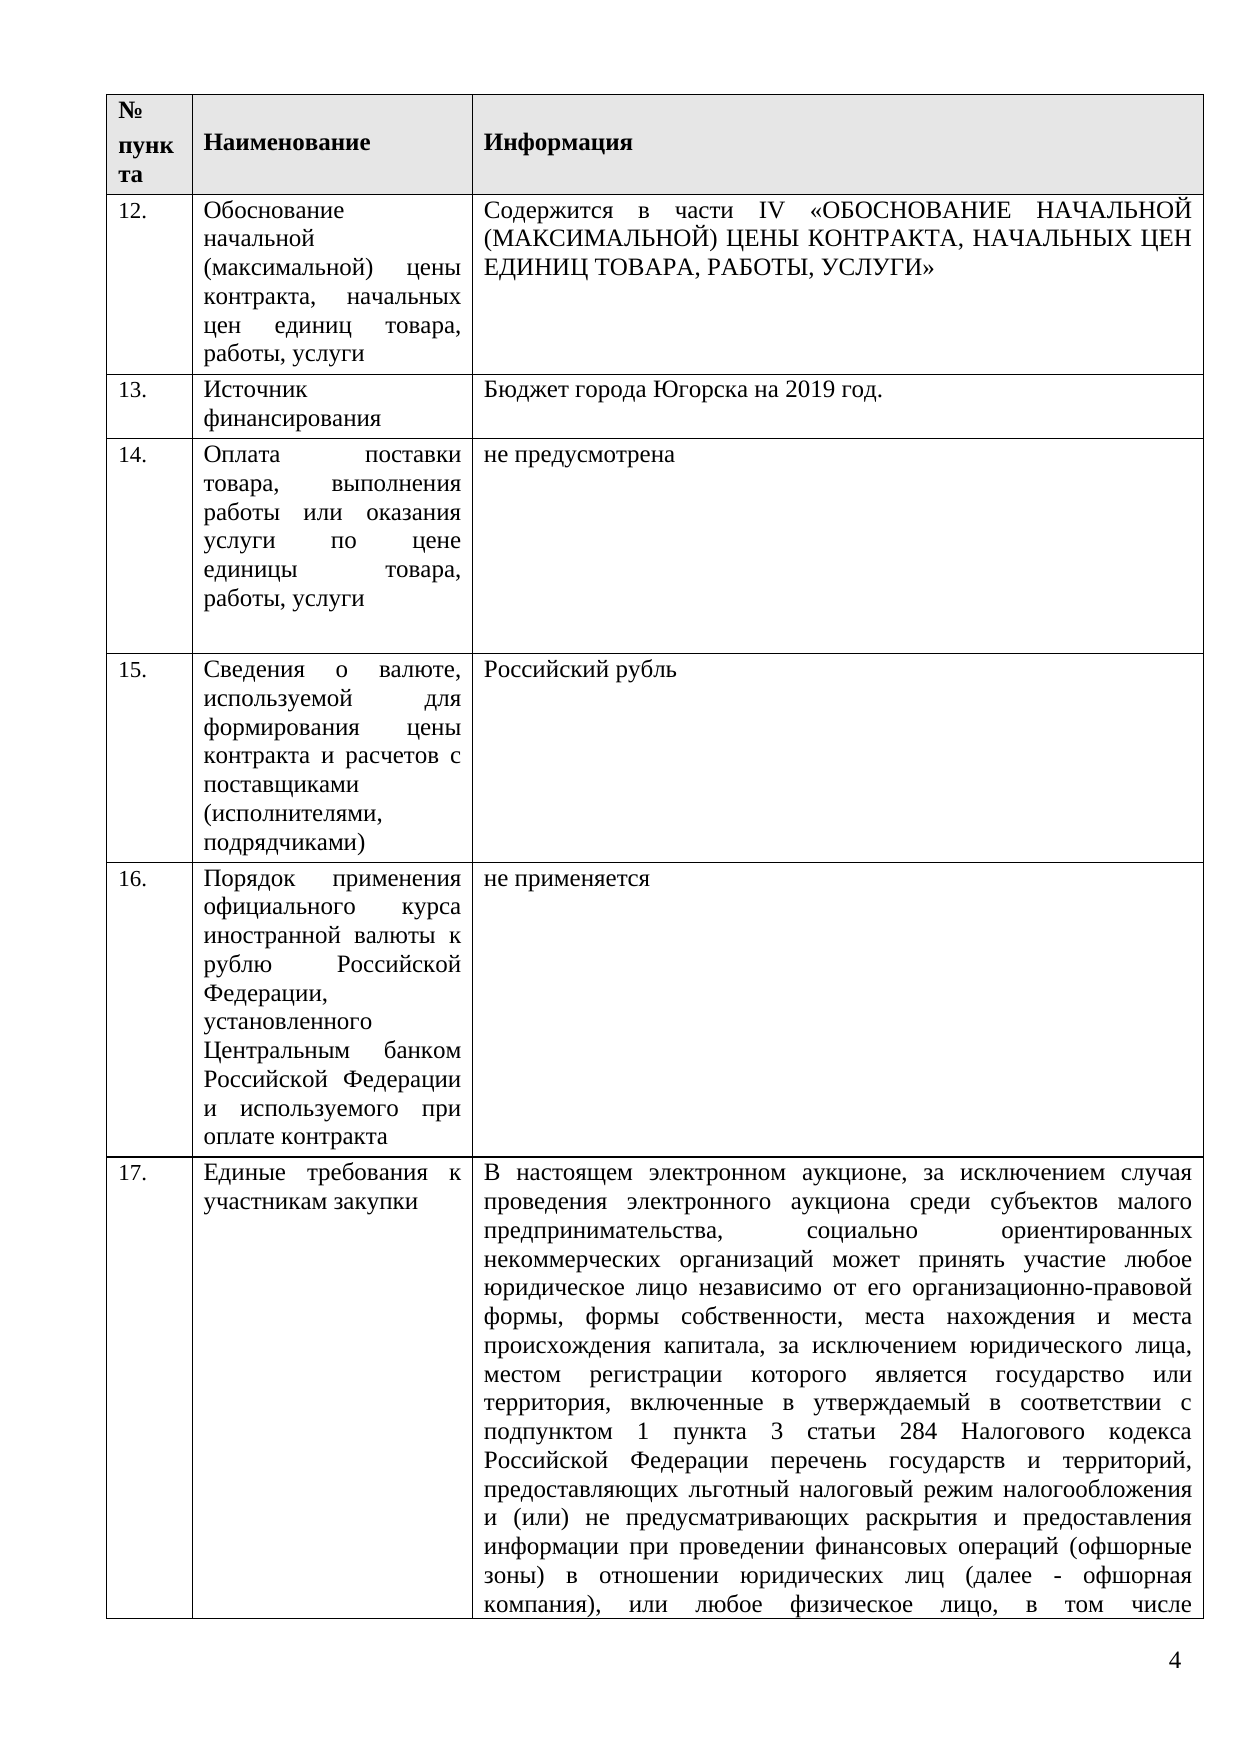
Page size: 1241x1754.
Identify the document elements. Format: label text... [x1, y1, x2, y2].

table_cell не предусмотрена [473, 439, 1203, 653]
table_cell Обоснование начальной (максимальной) цены контракта, начальных цен единиц товара, работы, услуги [193, 195, 472, 373]
table_cell [107, 863, 192, 1156]
table_cell [107, 1158, 192, 1617]
table_cell Единые требования к участникам закупки [193, 1158, 472, 1617]
table_cell Оплата поставки товара, выполнения работы или оказания услуги по цене единицы товара, работы, услуги [193, 439, 472, 653]
table_cell [107, 439, 192, 653]
table_cell Источник финансирования [193, 375, 472, 438]
table_cell Порядок применения официального курса иностранной валюты к рублю Российской Федерации, установленного Центральным банком Российской Федерации и используемого при оплате контракта [193, 863, 472, 1156]
table_cell Бюджет города Югорска на 2019 год. [473, 375, 1203, 438]
table_cell Сведения о валюте, используемой для формирования цены контракта и расчетов с поставщиками (исполнителями, подрядчиками) [193, 654, 472, 862]
table_cell [107, 654, 192, 862]
table_cell [107, 375, 192, 438]
table_cell Российский рубль [473, 654, 1203, 862]
table_cell Содержится в части IV «ОБОСНОВАНИЕ НАЧАЛЬНОЙ (МАКСИМАЛЬНОЙ) ЦЕНЫ КОНТРАКТА, НАЧАЛЬНЫХ ЦЕН ЕДИНИЦ ТОВАРА, РАБОТЫ, УСЛУГИ» [473, 195, 1203, 373]
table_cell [473, 1158, 1203, 1617]
table_cell [107, 195, 192, 373]
table_header Наименование [193, 95, 472, 194]
table_cell не применяется [473, 863, 1203, 1156]
table_header Информация [473, 95, 1203, 194]
table_header № пункта [107, 95, 192, 194]
